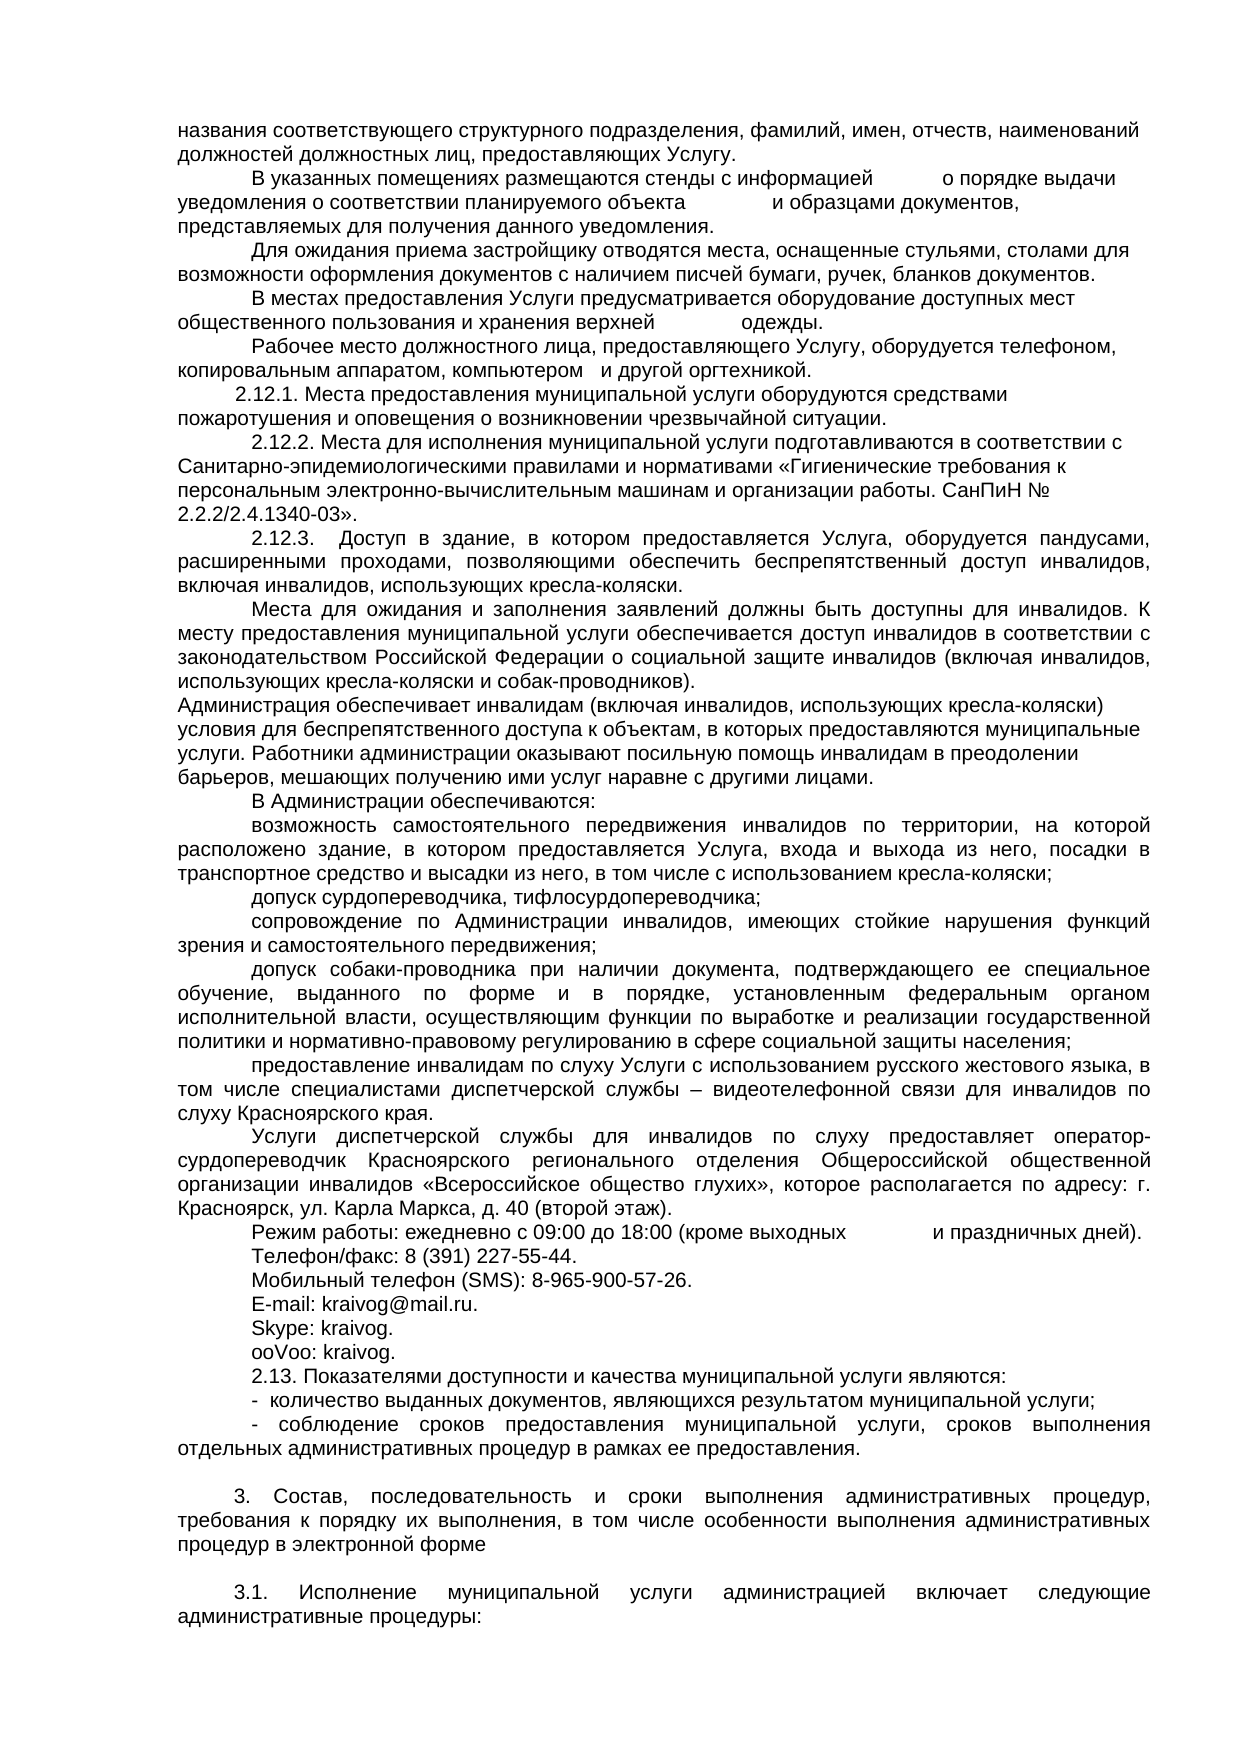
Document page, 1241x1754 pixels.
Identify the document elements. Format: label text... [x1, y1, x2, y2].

text В указанных помещениях размещаются стенды с информацией о порядке выдачи уведомления о соответствии планируемого объекта и образцами документов, представляемых для получения данного уведомления. [177, 166, 1152, 238]
text возможность самостоятельного передвижения инвалидов по территории, на которой расположено здание, в котором предоставляется Услуга, входа и выхода из него, посадки в транспортное средство и высадки из него, в том числе с использованием кресла-коляски; [177, 813, 1152, 885]
text предоставление инвалидам по слуху Услуги с использованием русского жестового языка, в том числе специалистами диспетчерской службы – видеотелефонной связи для инвалидов по слуху Красноярского края. [177, 1052, 1152, 1124]
text Мобильный телефон (SMS): 8-965-900-57-26. [177, 1268, 1152, 1292]
text 3.1. Исполнение муниципальной услуги администрацией включает следующие административные процедуры: [177, 1579, 1152, 1627]
text В Администрации обеспечиваются: [177, 789, 1152, 813]
text Услуги диспетчерской службы для инвалидов по слуху предоставляет оператор-сурдопереводчик Красноярского регионального отделения Общероссийской общественной организации инвалидов «Всероссийское общество глухих», которое располагается по адресу: г. Красноярск, ул. Карла Маркса, д. 40 (второй этаж). [177, 1124, 1152, 1220]
text допуск сурдопереводчика, тифлосурдопереводчика; [177, 885, 1152, 909]
text Skype: kraivog. [177, 1316, 1152, 1340]
text E-mail: kraivog@mail.ru. [177, 1292, 1152, 1316]
text Режим работы: ежедневно с 09:00 до 18:00 (кроме выходных и праздничных дней). [177, 1220, 1152, 1244]
text Места для ожидания и заполнения заявлений должны быть доступны для инвалидов. К месту предоставления муниципальной услуги обеспечивается доступ инвалидов в соответствии с законодательством Российской Федерации о социальной защите инвалидов (включая инвалидов, использующих кресла-коляски и собак-проводников). [177, 597, 1152, 693]
text - соблюдение сроков предоставления муниципальной услуги, сроков выполнения отдельных административных процедур в рамках ее предоставления. [177, 1412, 1152, 1460]
text Для ожидания приема застройщику отводятся места, оснащенные стульями, столами для возможности оформления документов с наличием писчей бумаги, ручек, бланков документов. [177, 238, 1152, 286]
text 2.12.1. Места предоставления муниципальной услуги оборудуются средствами пожаротушения и оповещения о возникновении чрезвычайной ситуации. [177, 382, 1152, 429]
text Рабочее место должностного лица, предоставляющего Услугу, оборудуется телефоном, копировальным аппаратом, компьютером и другой оргтехникой. [177, 334, 1152, 382]
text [177, 118, 1152, 166]
text допуск собаки-проводника при наличии документа, подтверждающего ее специальное обучение, выданного по форме и в порядке, установленным федеральным органом исполнительной власти, осуществляющим функции по выработке и реализации государственной политики и нормативно-правовому регулированию в сфере социальной защиты населения; [177, 957, 1152, 1052]
text сопровождение по Администрации инвалидов, имеющих стойкие нарушения функций зрения и самостоятельного передвижения; [177, 909, 1152, 957]
text Администрация обеспечивает инвалидам (включая инвалидов, использующих кресла-коляски) условия для беспрепятственного доступа к объектам, в которых предоставляются муниципальные услуги. Работники администрации оказывают посильную помощь инвалидам в преодолении барьеров, мешающих получению ими услуг наравне с другими лицами. [177, 693, 1152, 789]
text 2.12.3. Доступ в здание, в котором предоставляется Услуга, оборудуется пандусами, расширенными проходами, позволяющими обеспечить беспрепятственный доступ инвалидов, включая инвалидов, использующих кресла-коляски. [177, 525, 1152, 597]
text В местах предоставления Услуги предусматривается оборудование доступных мест общественного пользования и хранения верхней одежды. [177, 286, 1152, 334]
text 2.12.2. Места для исполнения муниципальной услуги подготавливаются в соответствии с Санитарно-эпидемиологическими правилами и нормативами «Гигиенические требования к персональным электронно-вычислительным машинам и организации работы. СанПиН № 2.2.2/2.4.1340-03». [177, 429, 1152, 525]
text 2.13. Показателями доступности и качества муниципальной услуги являются: [177, 1364, 1152, 1388]
text ooVoo: kraivog. [177, 1340, 1152, 1364]
text - количество выданных документов, являющихся результатом муниципальной услуги; [177, 1388, 1152, 1412]
text 3. Состав, последовательность и сроки выполнения административных процедур, требования к порядку их выполнения, в том числе особенности выполнения административных процедур в электронной форме [177, 1484, 1152, 1556]
text Телефон/факс: 8 (391) 227-55-44. [177, 1244, 1152, 1268]
